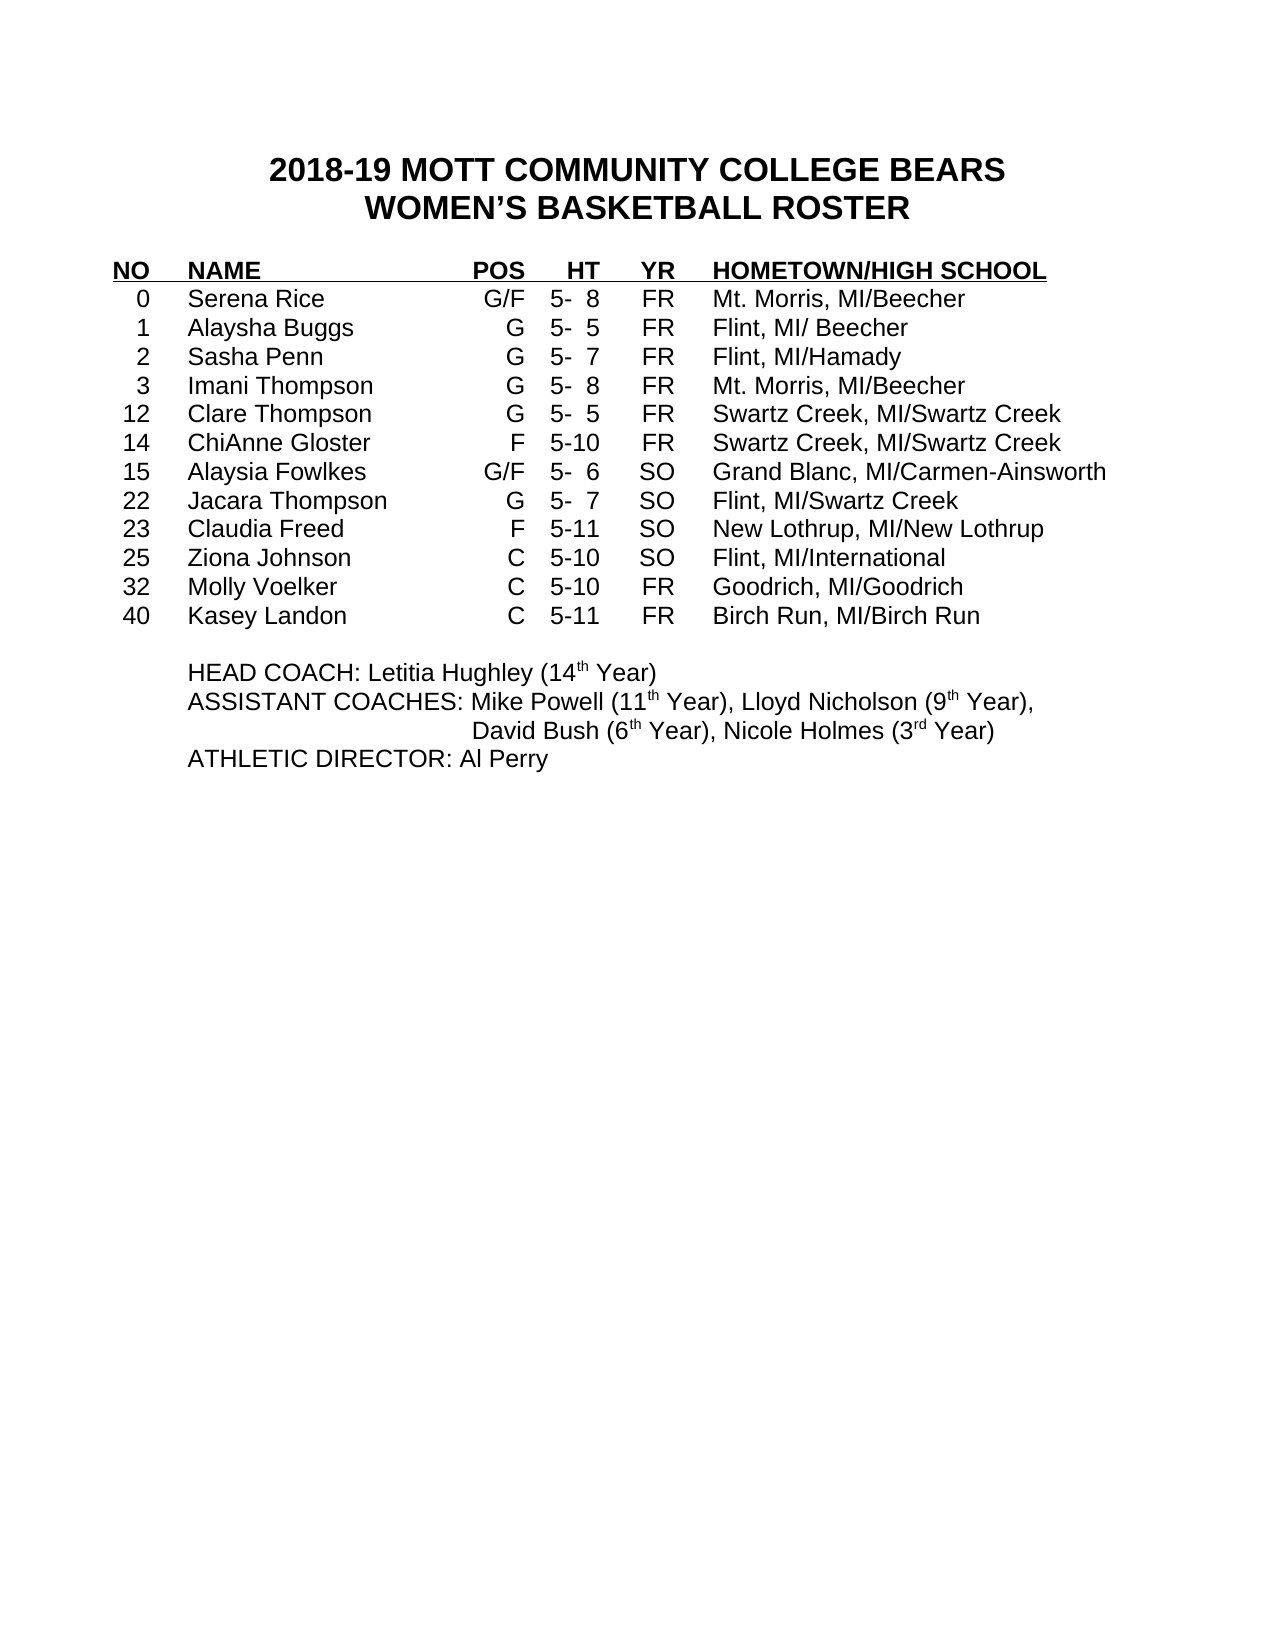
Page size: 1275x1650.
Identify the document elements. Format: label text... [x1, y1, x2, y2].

text ASSISTANT COACHES: Mike Powell (11th Year), Lloyd Nicholson (9th Year), David Bush (6th Year), Nicole Holmes (3rd Year) [75, 687, 1200, 744]
text 2018-19 MOTT COMMUNITY COLLEGE BEARS [75, 150, 1200, 188]
text 12 Clare Thompson G 5- 5 FR Swartz Creek, MI/Swartz Creek [75, 399, 1200, 428]
text WOMEN’S BASKETBALL ROSTER [75, 188, 1200, 227]
text 25 Ziona Johnson C 5-10 SO Flint, MI/International [75, 543, 1200, 572]
text 32 Molly Voelker C 5-10 FR Goodrich, MI/Goodrich [75, 572, 1200, 601]
text 0 Serena Rice G/F 5- 8 FR Mt. Morris, MI/Beecher [75, 284, 1200, 313]
text 22 Jacara Thompson G 5- 7 SO Flint, MI/Swartz Creek [75, 486, 1200, 514]
text 3 Imani Thompson G 5- 8 FR Mt. Morris, MI/Beecher [75, 371, 1200, 399]
text 15 Alaysia Fowlkes G/F 5- 6 SO Grand Blanc, MI/Carmen-Ainsworth [75, 457, 1200, 486]
text ATHLETIC DIRECTOR: Al Perry [75, 744, 1200, 773]
text 14 ChiAnne Gloster F 5-10 FR Swartz Creek, MI/Swartz Creek [75, 428, 1200, 457]
text HEAD COACH: Letitia Hughley (14th Year) [75, 658, 1200, 687]
text NO NAME POS HT YR HOMETOWN/HIGH SCHOOL [75, 256, 1200, 284]
text 2 Sasha Penn G 5- 7 FR Flint, MI/Hamady [75, 342, 1200, 371]
text 23 Claudia Freed F 5-11 SO New Lothrup, MI/New Lothrup [75, 514, 1200, 543]
text 1 Alaysha Buggs G 5- 5 FR Flint, MI/ Beecher [75, 313, 1200, 342]
text 40 Kasey Landon C 5-11 FR Birch Run, MI/Birch Run [75, 601, 1200, 629]
